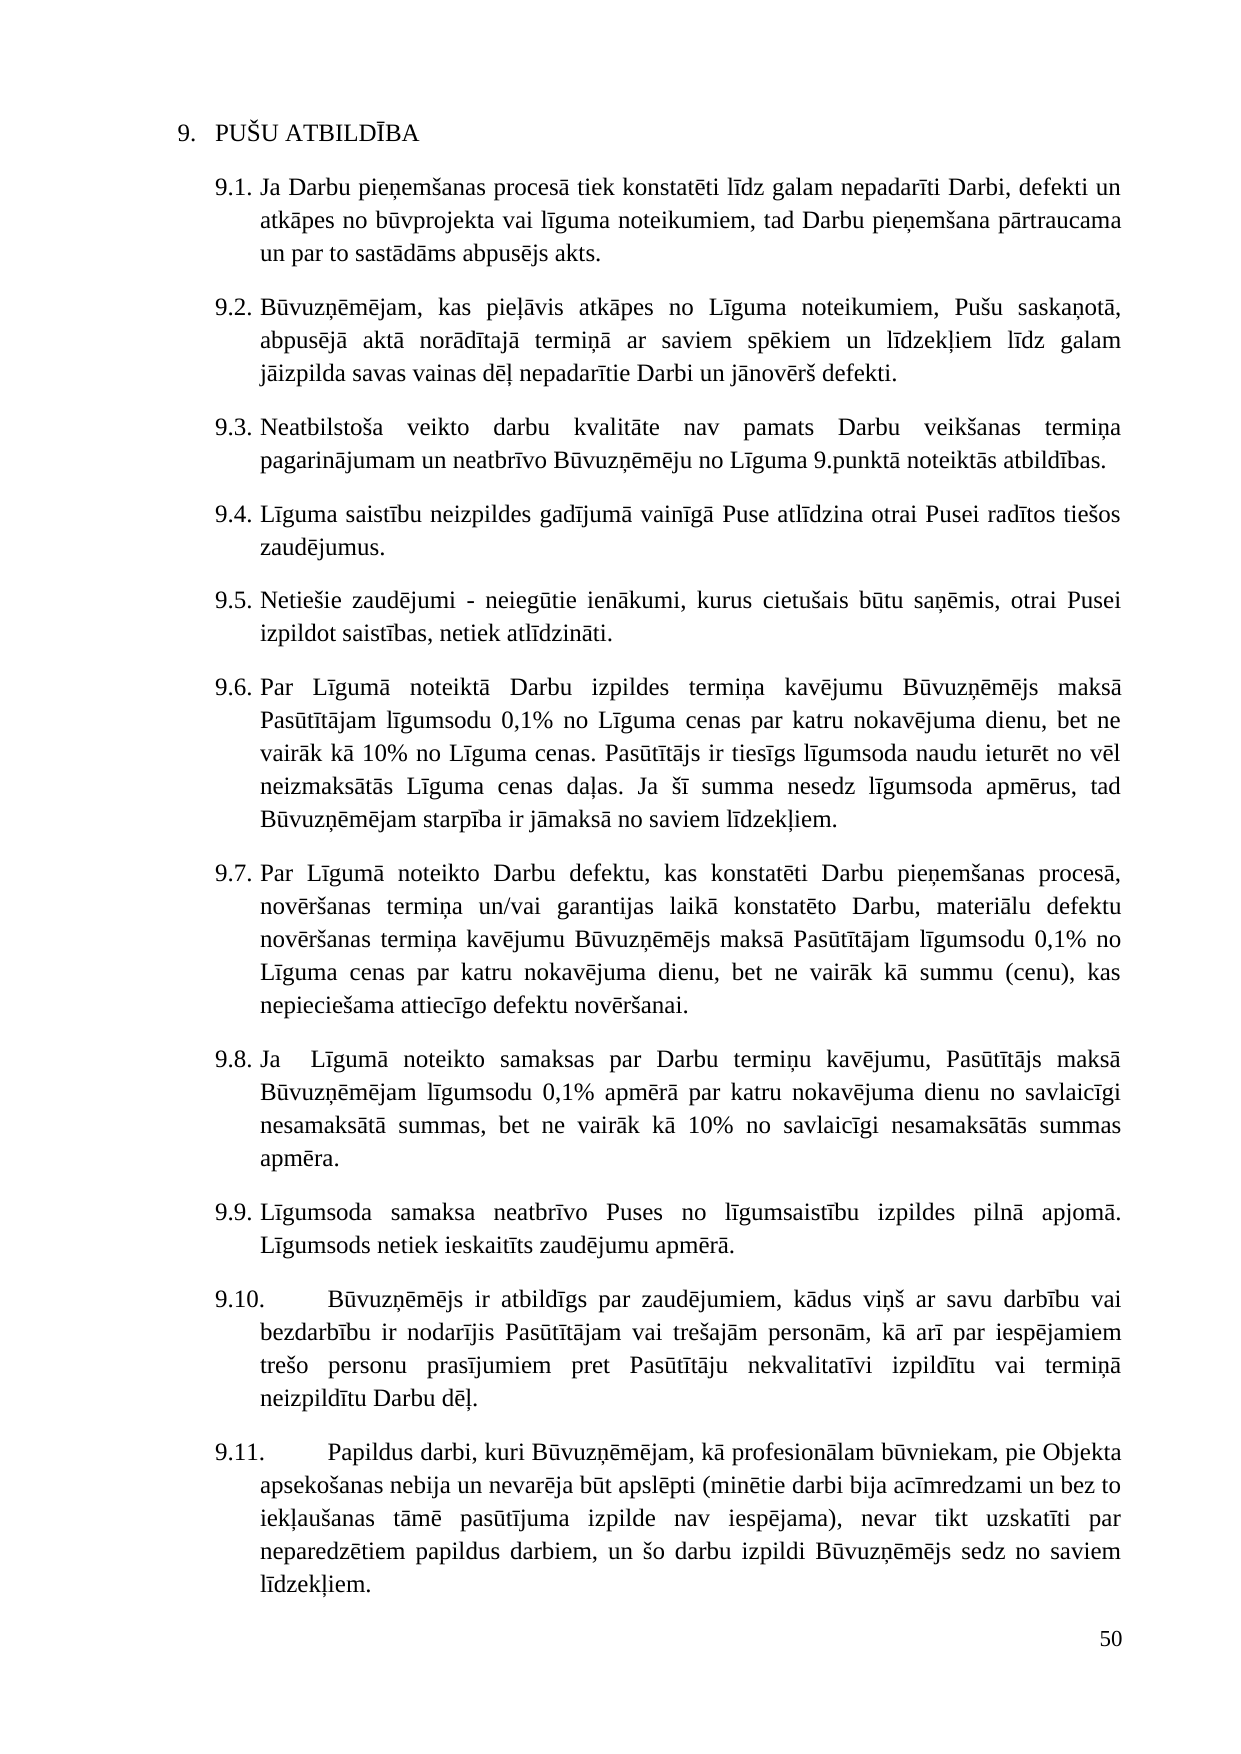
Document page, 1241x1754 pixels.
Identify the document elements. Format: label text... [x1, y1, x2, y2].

list Neatbilstoša veikto darbu kvalitāte nav pamats Darbu veikšanas termiņa pagarinājumam un neatbrīvo Būvuzņēmēju no Līguma 9.punktā noteiktās atbildības. [215, 412, 1122, 473]
list Būvuzņēmējs ir atbildīgs par zaudējumiem, kādus viņš ar savu darbību vai bezdarbību ir nodarījis Pasūtītājam vai trešajām personām, kā arī par iespējamiem trešo personu prasījumiem pret Pasūtītāju nekvalitatīvi izpildītu vai termiņā neizpildītu Darbu dēļ. [215, 1284, 1122, 1412]
list Par Līgumā noteiktā Darbu izpildes termiņa kavējumu Būvuzņēmējs maksā Pasūtītājam līgumsodu 0,1% no Līguma cenas par katru nokavējuma dienu, bet ne vairāk kā 10% no Līguma cenas. Pasūtītājs ir tiesīgs līgumsoda naudu ieturēt no vēl neizmaksātās Līguma cenas daļas. Ja šī summa nesedz līgumsoda apmērus, tad Būvuzņēmējam starpība ir jāmaksā no saviem līdzekļiem. [215, 672, 1122, 833]
list Ja Darbu pieņemšanas procesā tiek konstatēti līdz galam nepadarīti Darbi, defekti un atkāpes no būvprojekta vai līguma noteikumiem, tad Darbu pieņemšana pārtraucama un par to sastādāms abpusējs akts. [215, 172, 1122, 267]
list Līguma saistību neizpildes gadījumā vainīgā Puse atlīdzina otrai Pusei radītos tiešos zaudējumus. [215, 499, 1122, 560]
list PUŠU ATBILDĪBA [177, 118, 1122, 147]
list Līgumsoda samaksa neatbrīvo Puses no līgumsaistību izpildes pilnā apjomā. Līgumsods netiek ieskaitīts zaudējumu apmērā. [215, 1197, 1122, 1259]
list Ja Līgumā noteikto samaksas par Darbu termiņu kavējumu, Pasūtītājs maksā Būvuzņēmējam līgumsodu 0,1% apmērā par katru nokavējuma dienu no savlaicīgi nesamaksātā summas, bet ne vairāk kā 10% no savlaicīgi nesamaksātās summas apmēra. [215, 1044, 1122, 1172]
list Būvuzņēmējam, kas pieļāvis atkāpes no Līguma noteikumiem, Pušu saskaņotā, abpusējā aktā norādītajā termiņā ar saviem spēkiem un līdzekļiem līdz galam jāizpilda savas vainas dēļ nepadarītie Darbi un jānovērš defekti. [215, 292, 1122, 387]
list Papildus darbi, kuri Būvuzņēmējam, kā profesionālam būvniekam, pie Objekta apsekošanas nebija un nevarēja būt apslēpti (minētie darbi bija acīmredzami un bez to iekļaušanas tāmē pasūtījuma izpilde nav iespējama), nevar tikt uzskatīti par neparedzētiem papildus darbiem, un šo darbu izpildi Būvuzņēmējs sedz no saviem līdzekļiem. [215, 1437, 1122, 1598]
list Netiešie zaudējumi - neiegūtie ienākumi, kurus cietušais būtu saņēmis, otrai Pusei izpildot saistības, netiek atlīdzināti. [215, 586, 1122, 647]
list Par Līgumā noteikto Darbu defektu, kas konstatēti Darbu pieņemšanas procesā, novēršanas termiņa un/vai garantijas laikā konstatēto Darbu, materiālu defektu novēršanas termiņa kavējumu Būvuzņēmējs maksā Pasūtītājam līgumsodu 0,1% no Līguma cenas par katru nokavējuma dienu, bet ne vairāk kā summu (cenu), kas nepieciešama attiecīgo defektu novēršanai. [215, 858, 1122, 1019]
